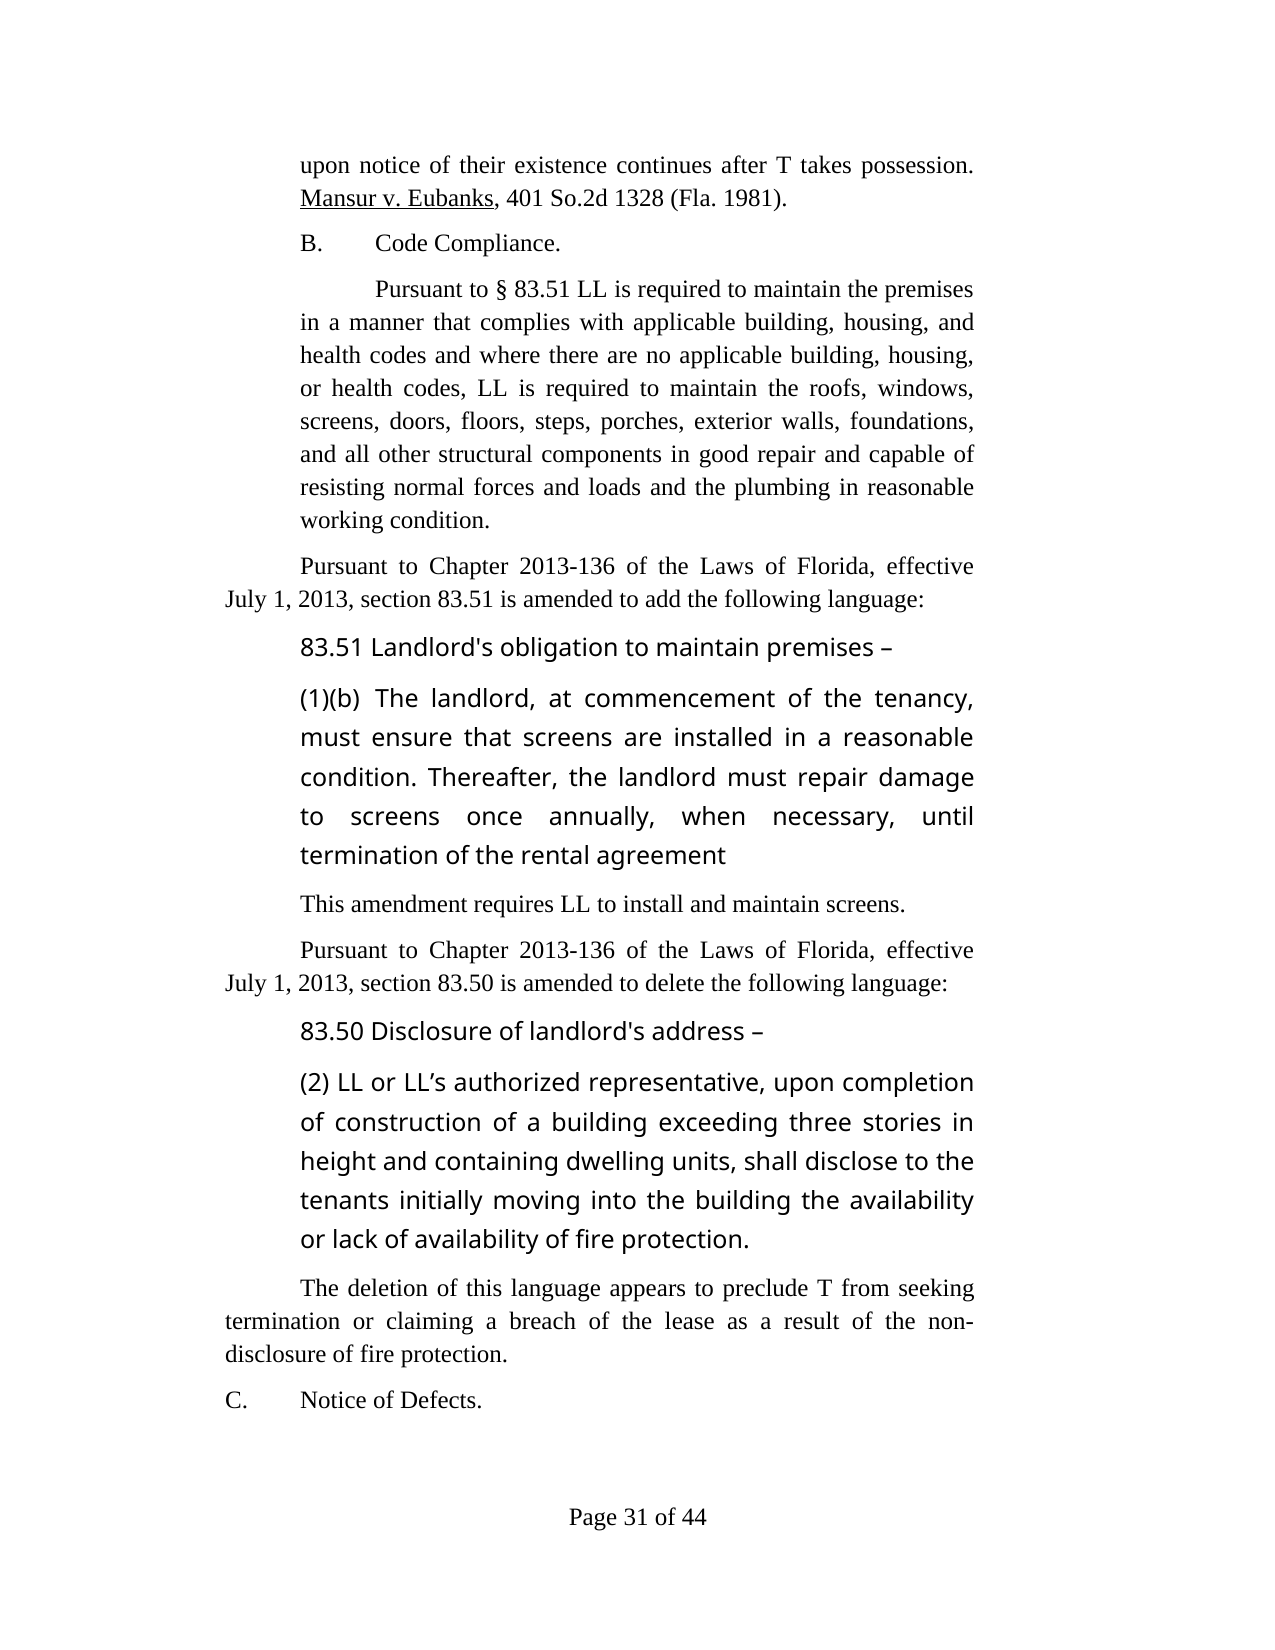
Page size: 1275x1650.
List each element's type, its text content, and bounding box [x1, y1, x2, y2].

text (2) LL or LL’s authorized representative, upon completion of construction of a building exceeding three stories in height and containing dwelling units, shall disclose to the tenants initially moving into the building the availability or lack of availability of fire protection. [300, 1065, 975, 1256]
text B. Code Compliance. [300, 228, 975, 257]
text Pursuant to Chapter 2013-136 of the Laws of Florida, effective July 1, 2013, section 83.50 is amended to delete the following language: [225, 935, 975, 997]
text This amendment requires LL to install and maintain screens. [300, 889, 975, 918]
text C. Notice of Defects. [225, 1385, 975, 1414]
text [300, 150, 975, 212]
text 83.50 Disclosure of landlord's address – [300, 1013, 975, 1047]
text The deletion of this language appears to preclude T from seeking termination or claiming a breach of the lease as a result of the non-disclosure of fire protection. [225, 1273, 975, 1368]
text 83.51 Landlord's obligation to maintain premises – [300, 629, 975, 663]
text Pursuant to Chapter 2013-136 of the Laws of Florida, effective July 1, 2013, section 83.51 is amended to add the following language: [225, 551, 975, 612]
text Pursuant to § 83.51 LL is required to maintain the premises in a manner that complies with applicable building, housing, and health codes and where there are no applicable building, housing, or health codes, LL is required to maintain the roofs, windows, screens, doors, floors, steps, porches, exterior walls, foundations, and all other structural components in good repair and capable of resisting normal forces and loads and the plumbing in reasonable working condition. [300, 274, 975, 534]
text (1)(b) The landlord, at commencement of the tenancy, must ensure that screens are installed in a reasonable condition. Thereafter, the landlord must repair damage to screens once annually, when necessary, until termination of the rental agreement [300, 681, 975, 872]
